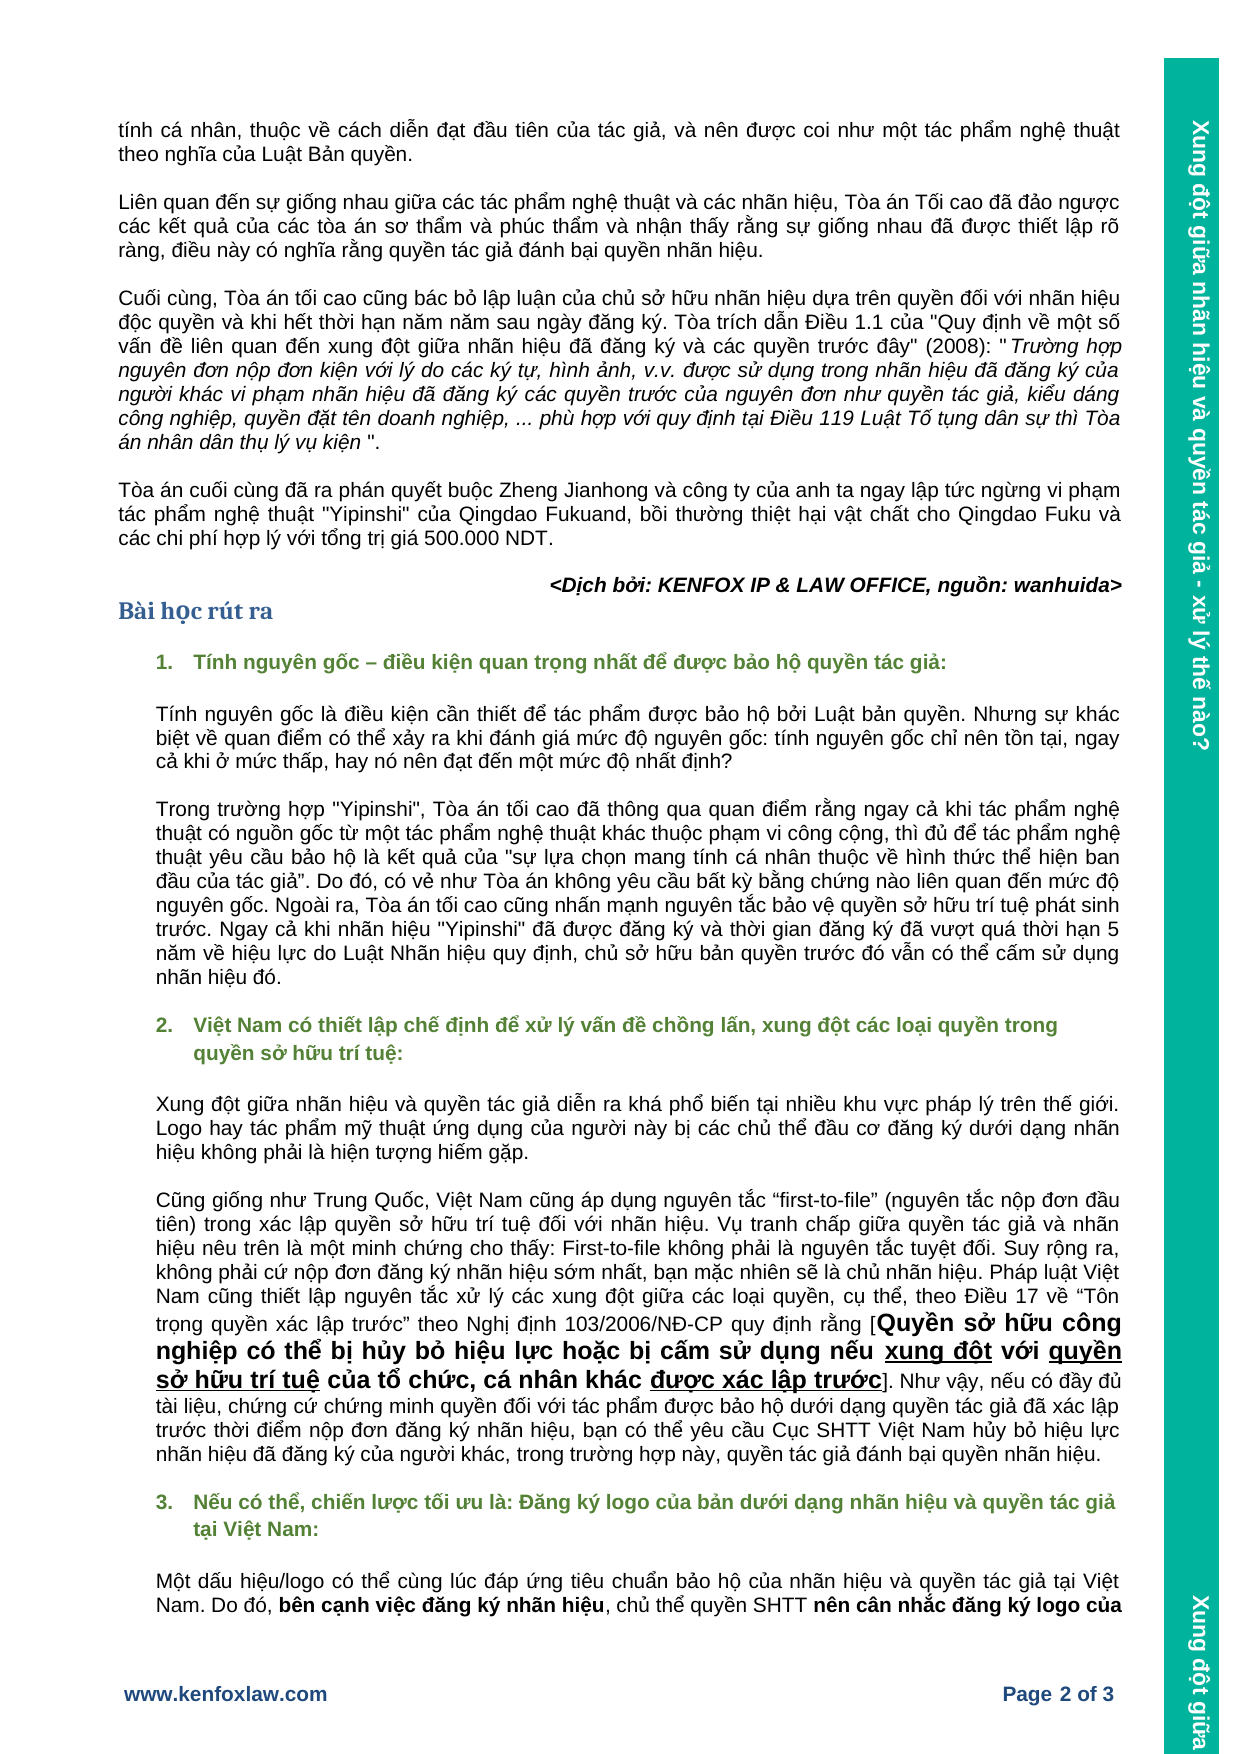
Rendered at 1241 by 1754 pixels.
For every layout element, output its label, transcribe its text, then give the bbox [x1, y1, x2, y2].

text Tòa án cuối cùng đã ra phán quyết buộc Zheng Jianhong và công ty của anh ta ngay lập tức ngừng vi phạm tác phẩm nghệ thuật "Yipinshi" của Qingdao Fukuand, bồi thường thiệt hại vật chất cho Qingdao Fuku và các chi phí hợp lý với tổng trị giá 500.000 NDT. [118, 477, 1122, 549]
text Cuối cùng, Tòa án tối cao cũng bác bỏ lập luận của chủ sở hữu nhãn hiệu dựa trên quyền đối với nhãn hiệu độc quyền và khi hết thời hạn năm năm sau ngày đăng ký. Tòa trích dẫn Điều 1.1 của "Quy định về một số vấn đề liên quan đến xung đột giữa nhãn hiệu đã đăng ký và các quyền trước đây" (2008): "Trường hợp nguyên đơn nộp đơn kiện với lý do các ký tự, hình ảnh, v.v. được sử dụng trong nhãn hiệu đã đăng ký của người khác vi phạm nhãn hiệu đã đăng ký các quyền trước của nguyên đơn như quyền tác giả, kiểu dáng công nghiệp, quyền đặt tên doanh nghiệp, ... phù hợp với quy định tại Điều 119 Luật Tố tụng dân sự thì Tòa án nhân dân thụ lý vụ kiện ". [118, 286, 1122, 453]
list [156, 1568, 1122, 1616]
text <Dịch bởi: KENFOX IP & LAW OFFICE, nguồn: wanhuida> [118, 573, 1122, 597]
subtitle Việt Nam có thiết lập chế định để xử lý vấn đề chồng lấn, xung đột các loại quyền trong quyền sở hữu trí tuệ: [156, 1013, 1122, 1064]
subtitle Tính nguyên gốc – điều kiện quan trọng nhất để được bảo hộ quyền tác giả: [156, 650, 1122, 674]
subtitle Nếu có thể, chiến lược tối ưu là: Đăng ký logo của bản dưới dạng nhãn hiệu và quyền tác giả tại Việt Nam: [156, 1489, 1122, 1541]
list Cũng giống như Trung Quốc, Việt Nam cũng áp dụng nguyên tắc “first-to-file” (nguyên tắc nộp đơn đầu tiên) trong xác lập quyền sở hữu trí tuệ đối với nhãn hiệu. Vụ tranh chấp giữa quyền tác giả và nhãn hiệu nêu trên là một minh chứng cho thấy: First-to-file không phải là nguyên tắc tuyệt đối. Suy rộng ra, không phải cứ nộp đơn đăng ký nhãn hiệu sớm nhất, bạn mặc nhiên sẽ là chủ nhãn hiệu. Pháp luật Việt Nam cũng thiết lập nguyên tắc xử lý các xung đột giữa các loại quyền, cụ thể, theo Điều 17 về “Tôn trọng quyền xác lập trước” theo Nghị định 103/2006/NĐ-CP quy định rằng [Quyền sở hữu công nghiệp có thể bị hủy bỏ hiệu lực hoặc bị cấm sử dụng nếu xung đột với quyền sở hữu trí tuệ của tổ chức, cá nhân khác được xác lập trước]. Như vậy, nếu có đầy đủ tài liệu, chứng cứ chứng minh quyền đối với tác phẩm được bảo hộ dưới dạng quyền tác giả đã xác lập trước thời điểm nộp đơn đăng ký nhãn hiệu, bạn có thể yêu cầu Cục SHTT Việt Nam hủy bỏ hiệu lực nhãn hiệu đã đăng ký của người khác, trong trường hợp này, quyền tác giả đánh bại quyền nhãn hiệu. [156, 1188, 1122, 1466]
list Tính nguyên gốc là điều kiện cần thiết để tác phẩm được bảo hộ bởi Luật bản quyền. Nhưng sự khác biệt về quan điểm có thể xảy ra khi đánh giá mức độ nguyên gốc: tính nguyên gốc chỉ nên tồn tại, ngay cả khi ở mức thấp, hay nó nên đạt đến một mức độ nhất định? [156, 701, 1122, 773]
text Liên quan đến sự giống nhau giữa các tác phẩm nghệ thuật và các nhãn hiệu, Tòa án Tối cao đã đảo ngược các kết quả của các tòa án sơ thẩm và phúc thẩm và nhận thấy rằng sự giống nhau đã được thiết lập rõ ràng, điều này có nghĩa rằng quyền tác giả đánh bại quyền nhãn hiệu. [118, 190, 1122, 262]
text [118, 118, 1122, 166]
list Xung đột giữa nhãn hiệu và quyền tác giả diễn ra khá phổ biến tại nhiều khu vực pháp lý trên thế giới. Logo hay tác phẩm mỹ thuật ứng dụng của người này bị các chủ thể đầu cơ đăng ký dưới dạng nhãn hiệu không phải là hiện tượng hiếm gặp. [156, 1092, 1122, 1164]
subtitle Bài học rút ra [118, 597, 1122, 626]
list Trong trường hợp "Yipinshi", Tòa án tối cao đã thông qua quan điểm rằng ngay cả khi tác phẩm nghệ thuật có nguồn gốc từ một tác phẩm nghệ thuật khác thuộc phạm vi công cộng, thì đủ để tác phẩm nghệ thuật yêu cầu bảo hộ là kết quả của "sự lựa chọn mang tính cá nhân thuộc về hình thức thể hiện ban đầu của tác giả”. Do đó, có vẻ như Tòa án không yêu cầu bất kỳ bằng chứng nào liên quan đến mức độ nguyên gốc. Ngoài ra, Tòa án tối cao cũng nhấn mạnh nguyên tắc bảo vệ quyền sở hữu trí tuệ phát sinh trước. Ngay cả khi nhãn hiệu "Yipinshi" đã được đăng ký và thời gian đăng ký đã vượt quá thời hạn 5 năm về hiệu lực do Luật Nhãn hiệu quy định, chủ sở hữu bản quyền trước đó vẫn có thể cấm sử dụng nhãn hiệu đó. [156, 797, 1122, 989]
